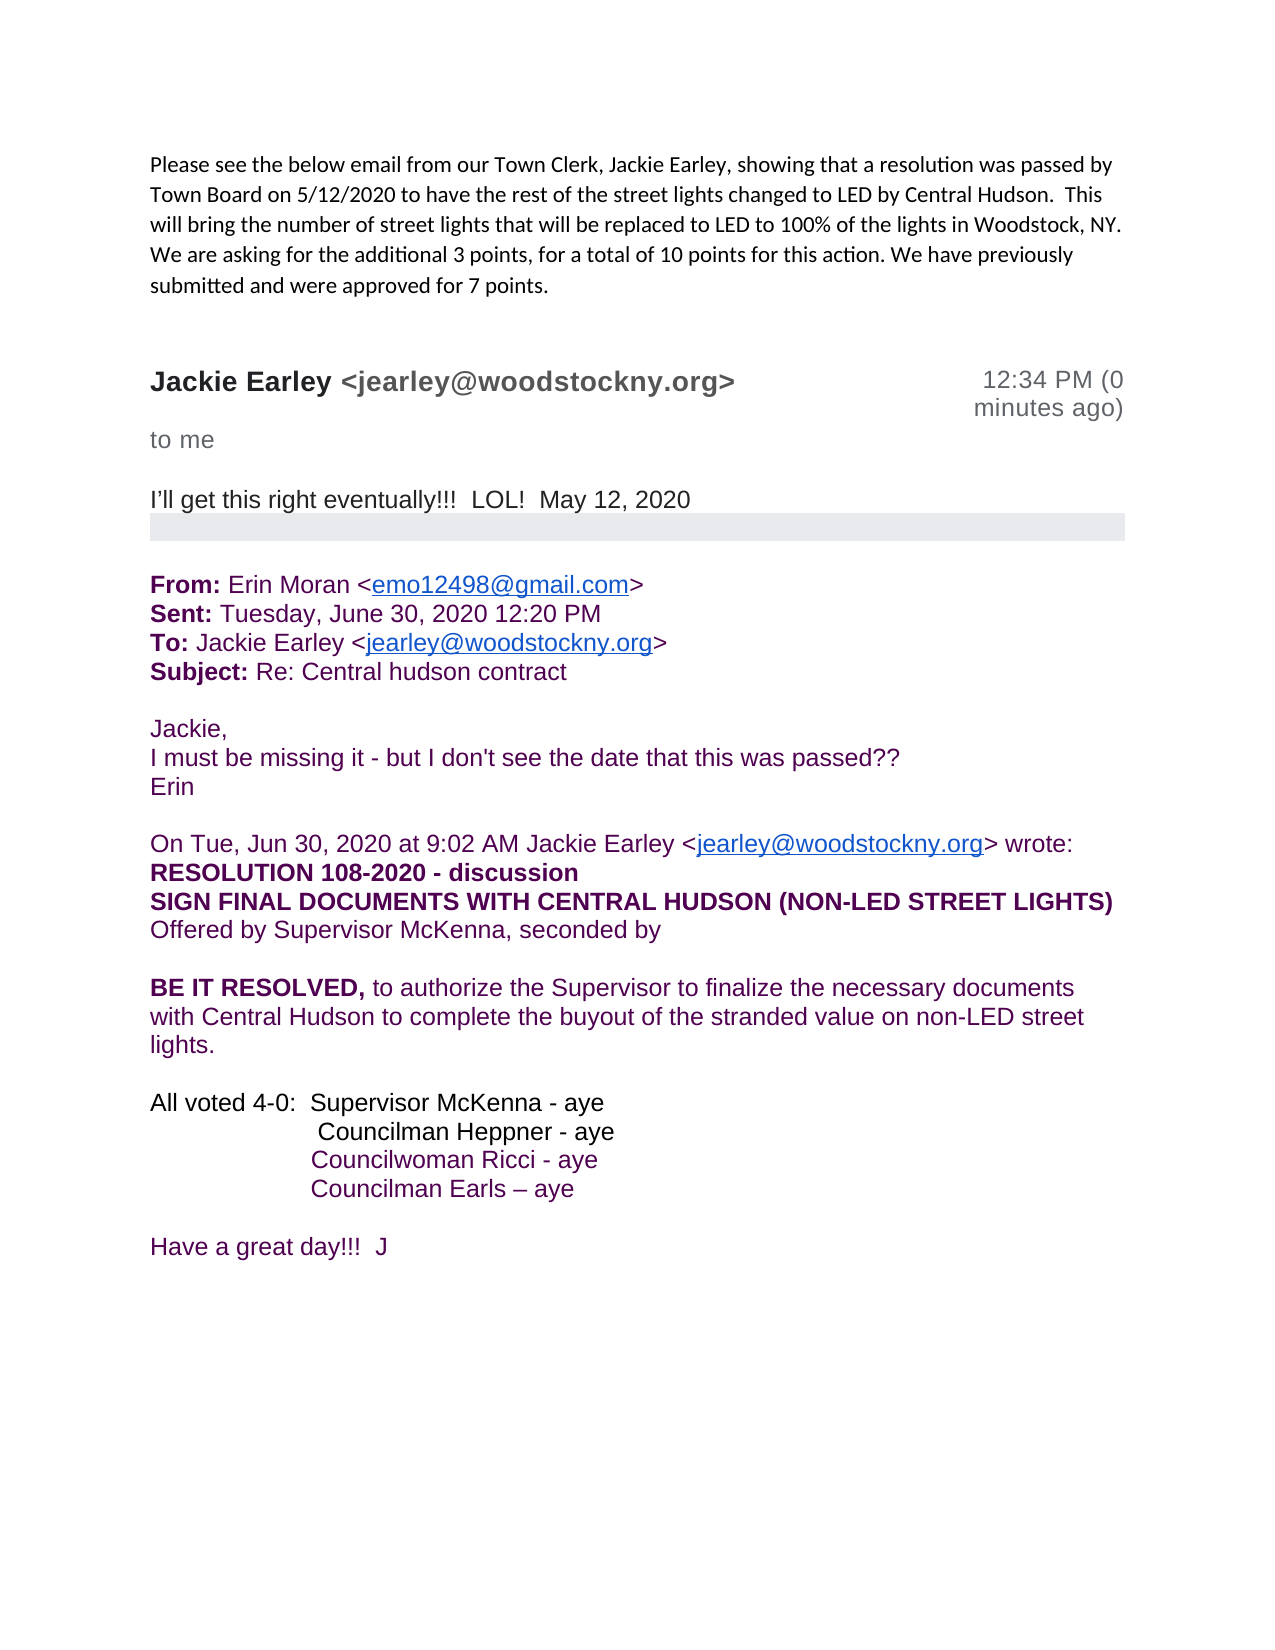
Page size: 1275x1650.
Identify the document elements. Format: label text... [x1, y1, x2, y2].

text I must be missing it - but I don't see the date that this was passed?? [150, 743, 1125, 771]
text Councilman Heppner - aye [150, 1116, 1125, 1145]
text BE IT RESOLVED, to authorize the Supervisor to finalize the necessary documents with Central Hudson to complete the buyout of the stranded value on non-LED street lights. [150, 973, 1125, 1059]
text I’ll get this right eventually!!! LOL! May 12, 2020 [150, 485, 1125, 513]
text Have a great day!!! J [150, 1231, 1125, 1260]
text Councilman Earls – aye [150, 1174, 1125, 1203]
text Please see the below email from our Town Clerk, Jackie Earley, showing that a resolution was passed by Town Board on 5/12/2020 to have the rest of the street lights changed to LED by Central Hudson. This will bring the number of street lights that will be replaced to LED to 100% of the lights in Woodstock, NY. We are asking for the additional 3 points, for a total of 10 points for this action. We have previously submitted and were approved for 7 points. [150, 150, 1125, 299]
text On Tue, Jun 30, 2020 at 9:02 AM Jackie Earley <jearley@woodstockny.org> wrote: [150, 829, 1125, 858]
table_cell [150, 422, 1124, 485]
text Erin [150, 771, 1125, 800]
text Jackie, [150, 714, 1125, 743]
table_header [150, 365, 937, 422]
text All voted 4-0: Supervisor McKenna - aye [150, 1088, 1125, 1116]
text Councilwoman Ricci - aye [150, 1145, 1125, 1174]
text Offered by Supervisor McKenna, seconded by [150, 915, 1125, 944]
text RESOLUTION 108-2020 - discussion [150, 858, 1125, 886]
text From: Erin Moran <emo12498@gmail.com> Sent: Tuesday, June 30, 2020 12:20 PM To: Jackie Earley <jearley@woodstockny.org> Subject: Re: Central hudson contract [150, 570, 1125, 685]
text SIGN FINAL DOCUMENTS WITH CENTRAL HUDSON (NON-LED STREET LIGHTS) [150, 886, 1125, 915]
table_header 12:34 PM (0 minutes ago) [937, 365, 1124, 422]
